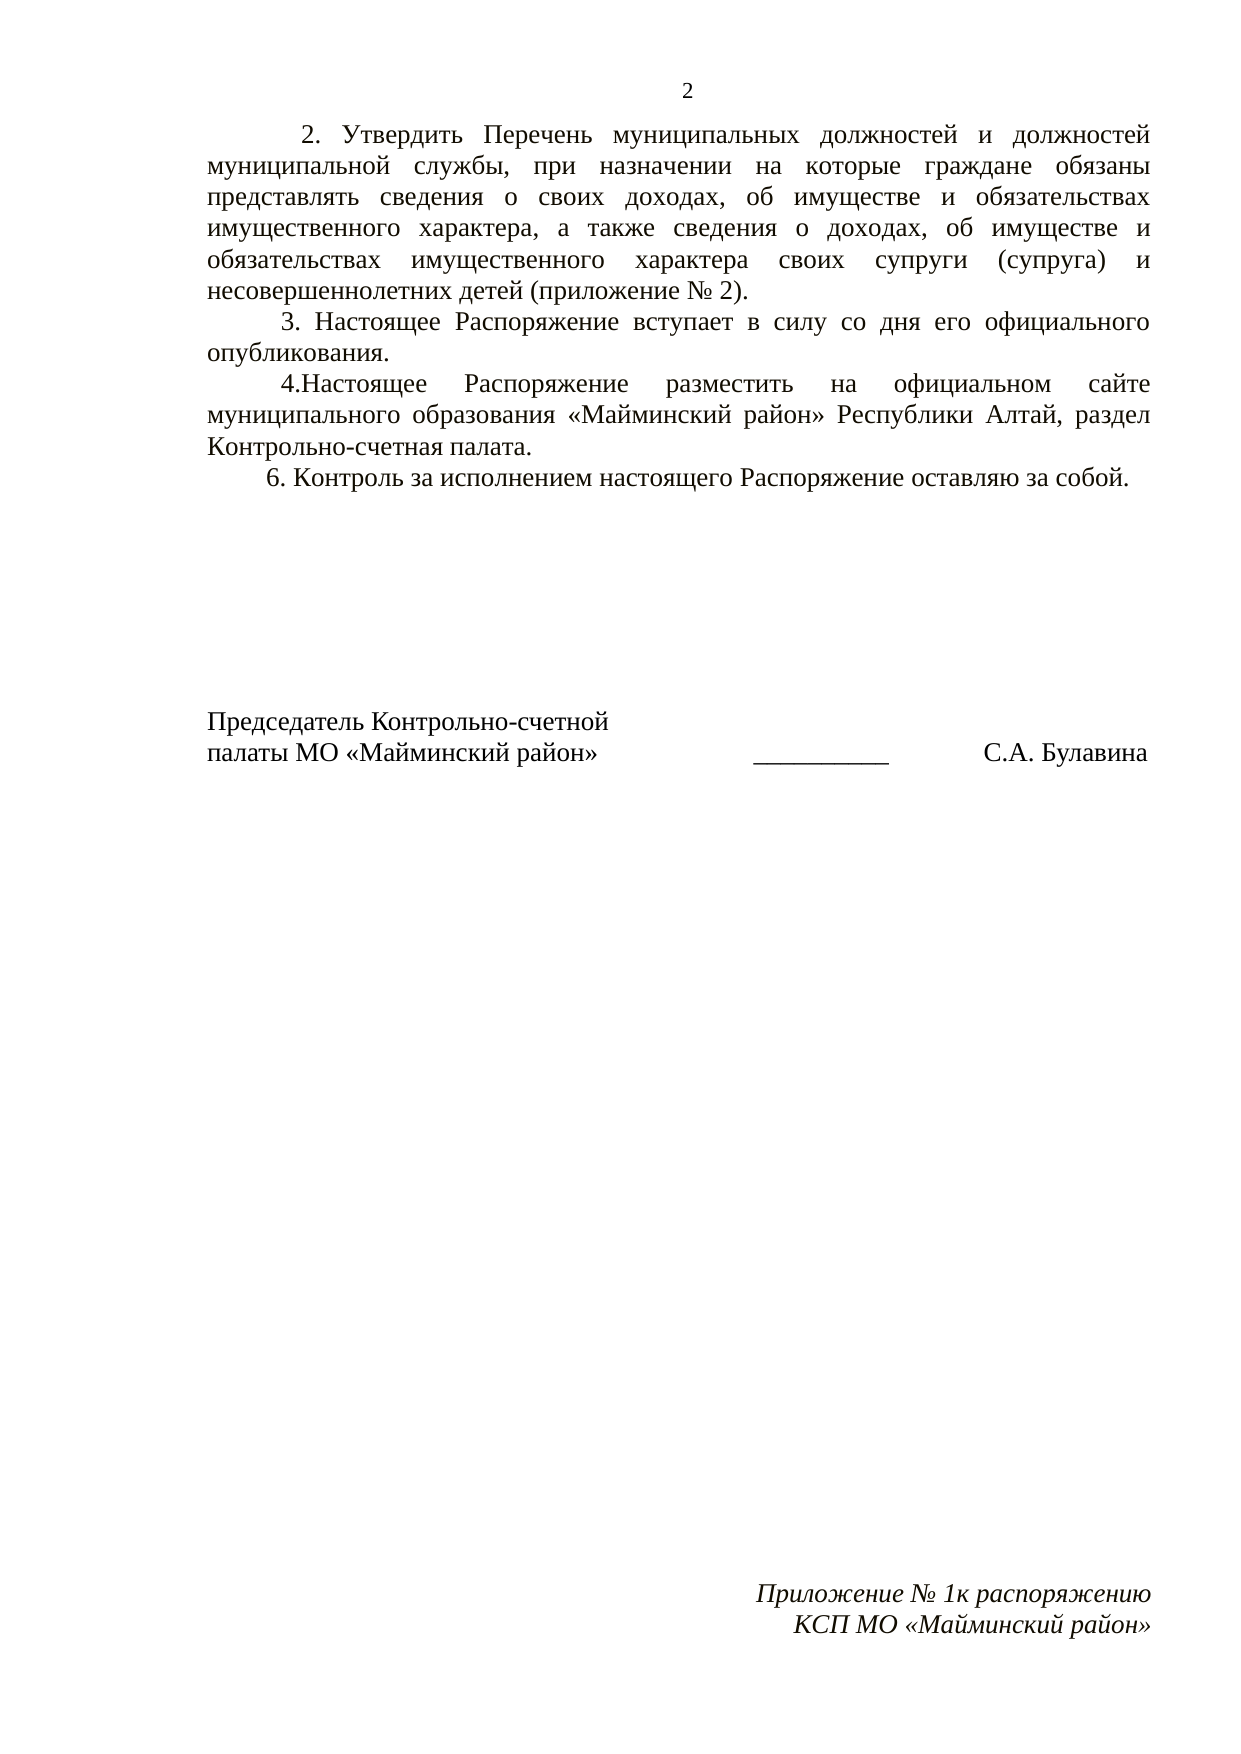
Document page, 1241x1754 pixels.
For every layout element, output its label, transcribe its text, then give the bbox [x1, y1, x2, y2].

text 3. Настоящее Распоряжение вступает в силу со дня его официального опубликования. [207, 305, 1152, 367]
text Председатель Контрольно-счетной [207, 704, 1152, 736]
text КСП МО «Майминский район» [207, 1608, 1152, 1639]
text палаты МО «Майминский район» __________ С.А. Булавина [207, 736, 1152, 767]
text 6. Контроль за исполнением настоящего Распоряжение оставляю за собой. [207, 461, 1152, 492]
text 4.Настоящее Распоряжение разместить на официальном сайте муниципального образования «Майминский район» Республики Алтай, раздел Контрольно-счетная палата. [207, 367, 1152, 461]
text 2. Утвердить Перечень муниципальных должностей и должностей муниципальной службы, при назначении на которые граждане обязаны представлять сведения о своих доходах, об имуществе и обязательствах имущественного характера, а также сведения о доходах, об имуществе и обязательствах имущественного характера своих супруги (супруга) и несовершеннолетних детей (приложение № 2). [207, 118, 1152, 305]
text Приложение № 1к распоряжению [207, 1577, 1152, 1608]
